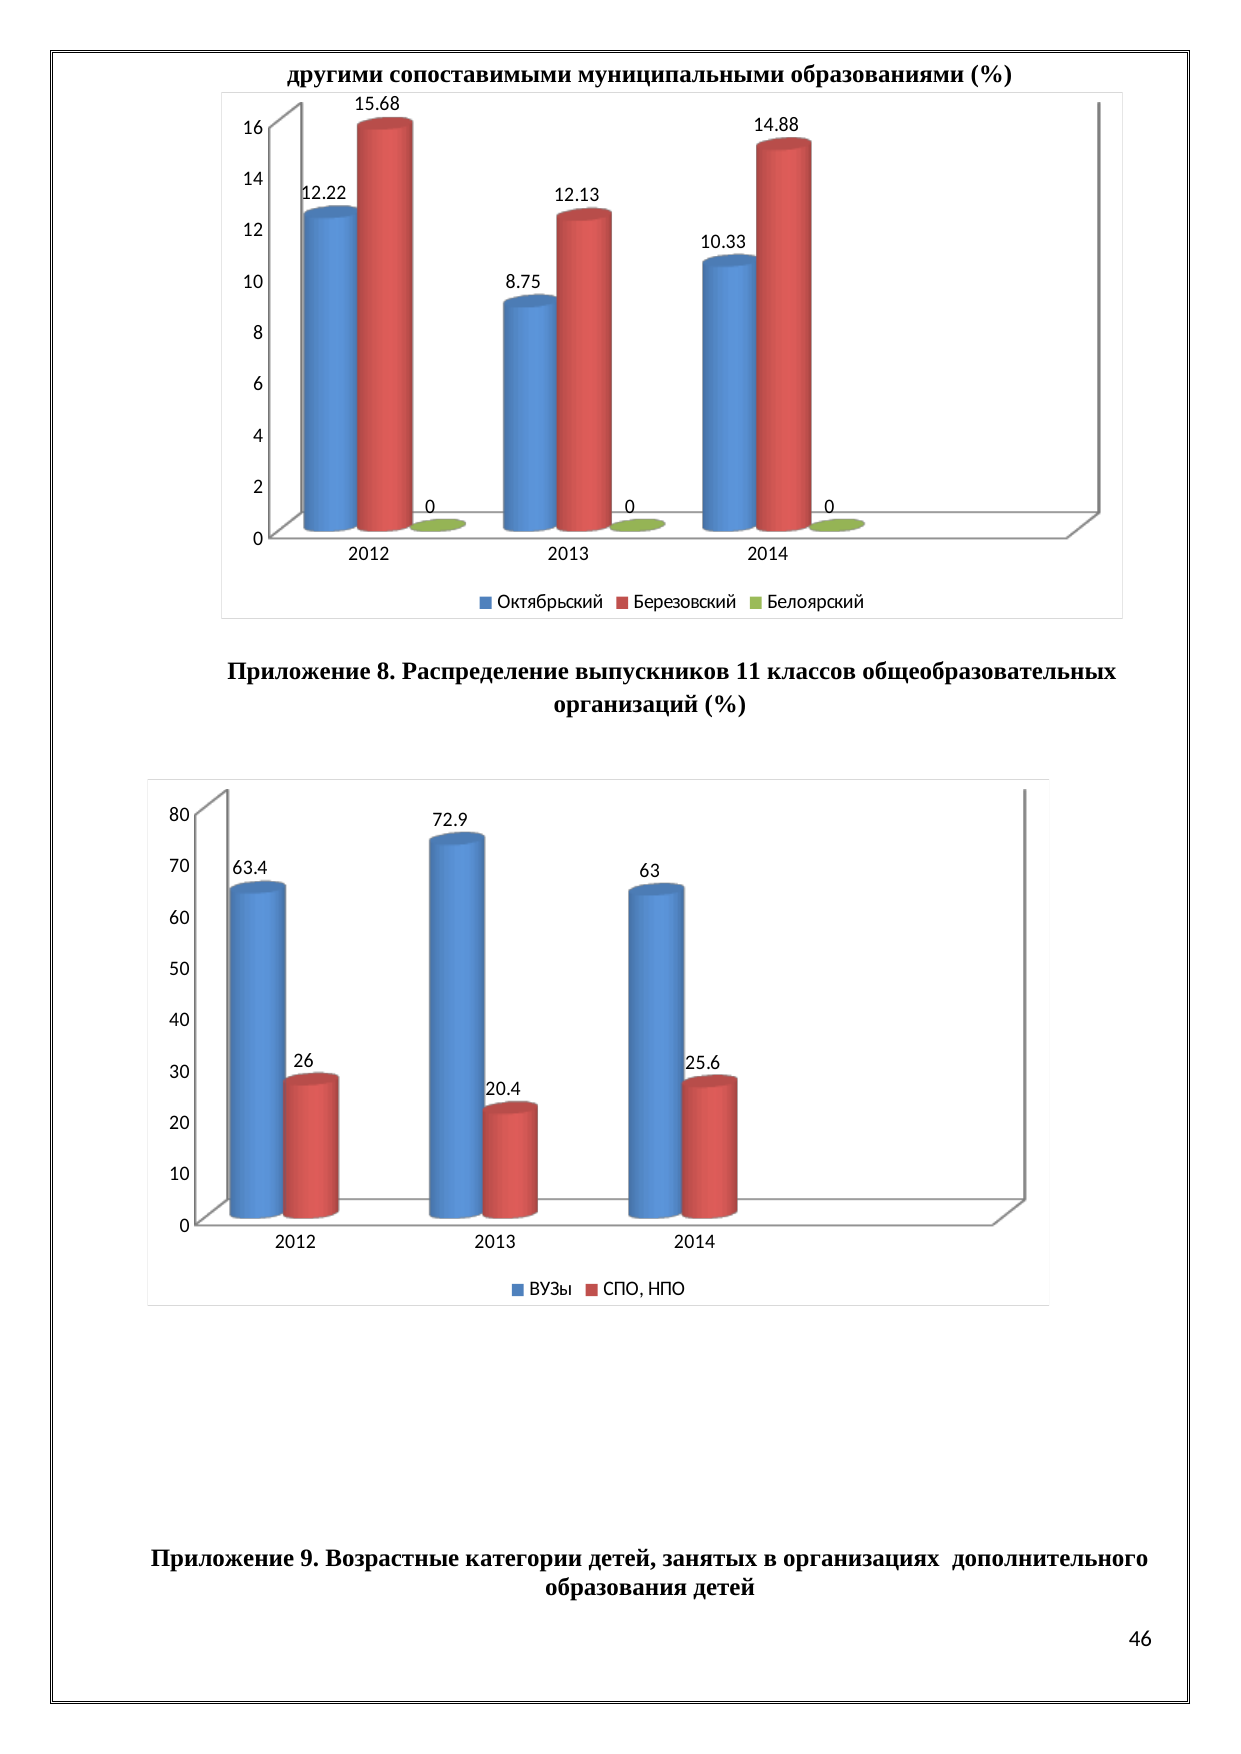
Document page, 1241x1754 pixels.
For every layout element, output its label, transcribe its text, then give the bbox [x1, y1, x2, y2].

text Приложение 9. Возрастные категории детей, занятых в организациях дополнительного образования детей [148, 1543, 1152, 1601]
text Приложение 8. Распределение выпускников 11 классов общеобразовательных организаций (%) [148, 656, 1152, 718]
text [148, 59, 1152, 88]
